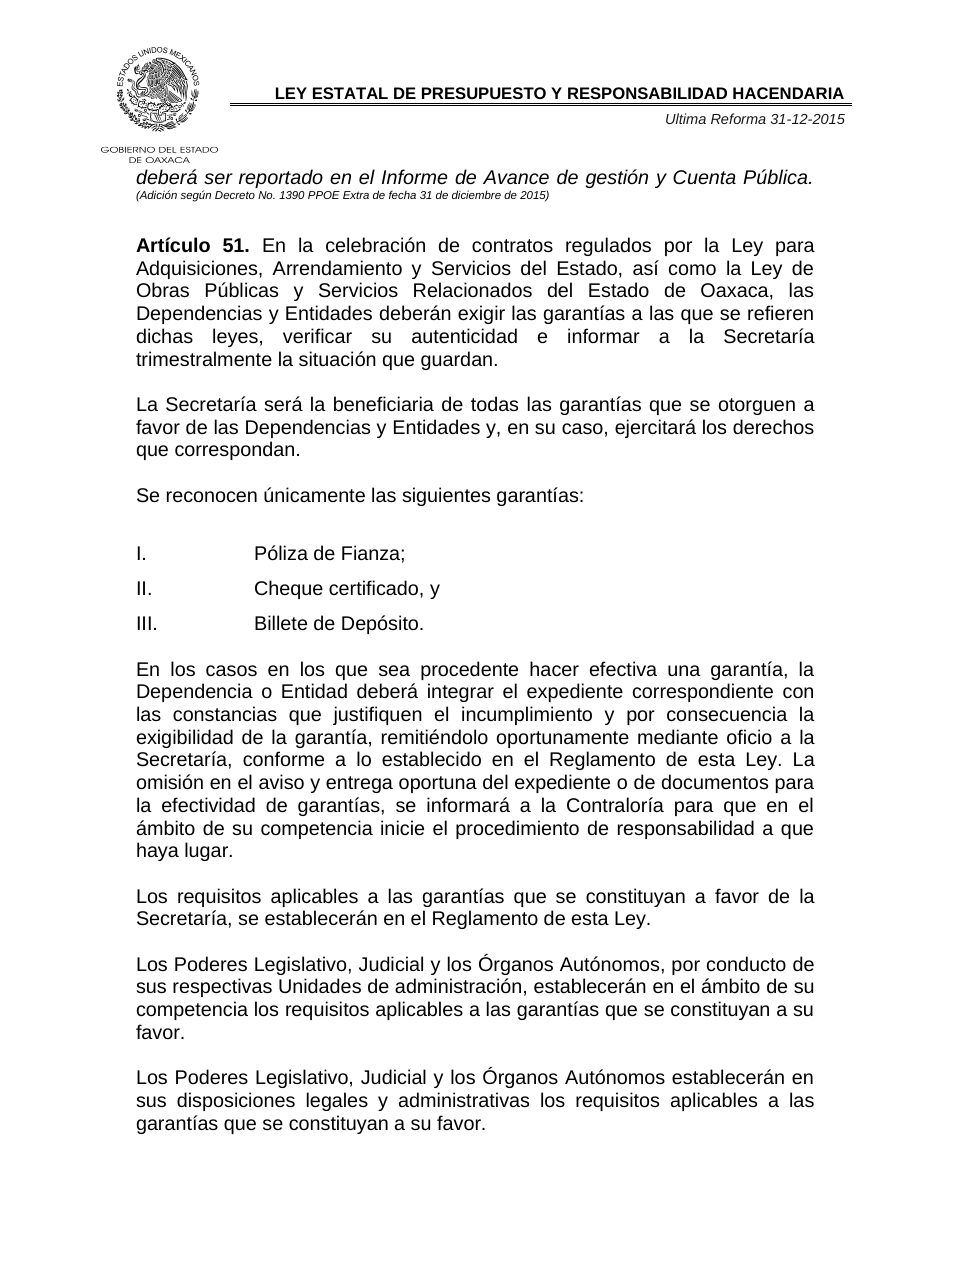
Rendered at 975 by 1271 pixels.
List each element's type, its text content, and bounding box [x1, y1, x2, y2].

text Artículo 51. En la celebración de contratos regulados por la Ley para Adquisiciones, Arrendamiento y Servicios del Estado, así como la Ley de Obras Públicas y Servicios Relacionados del Estado de Oaxaca, las Dependencias y Entidades deberán exigir las garantías a las que se refieren dichas leyes, verificar su autenticidad e informar a la Secretaría trimestralmente la situación que guardan. [136, 234, 816, 370]
text Los Poderes Legislativo, Judicial y los Órganos Autónomos, por conducto de sus respectivas Unidades de administración, establecerán en el ámbito de su competencia los requisitos aplicables a las garantías que se constituyan a su favor. [136, 953, 816, 1043]
list Cheque certificado, y [136, 577, 816, 599]
picture [98, 44, 221, 166]
text Se reconocen únicamente las siguientes garantías: [136, 484, 816, 506]
text Los requisitos aplicables a las garantías que se constituyan a favor de la Secretaría, se establecerán en el Reglamento de esta Ley. [136, 884, 816, 930]
list Billete de Depósito. [136, 612, 816, 635]
text Los Poderes Legislativo, Judicial y los Órganos Autónomos establecerán en sus disposiciones legales y administrativas los requisitos aplicables a las garantías que se constituyan a su favor. [136, 1066, 816, 1134]
text La Secretaría será la beneficiaria de todas las garantías que se otorguen a favor de las Dependencias y Entidades y, en su caso, ejercitará los derechos que correspondan. [136, 393, 816, 461]
list Póliza de Fianza; [136, 542, 816, 564]
text En los casos en los que sea procedente hacer efectiva una garantía, la Dependencia o Entidad deberá integrar el expediente correspondiente con las constancias que justifiquen el incumplimiento y por consecuencia la exigibilidad de la garantía, remitiéndolo oportunamente mediante oficio a la Secretaría, conforme a lo establecido en el Reglamento de esta Ley. La omisión en el aviso y entrega oportuna del expediente o de documentos para la efectividad de garantías, se informará a la Contraloría para que en el ámbito de su competencia inicie el procedimiento de responsabilidad a que haya lugar. [136, 657, 816, 862]
